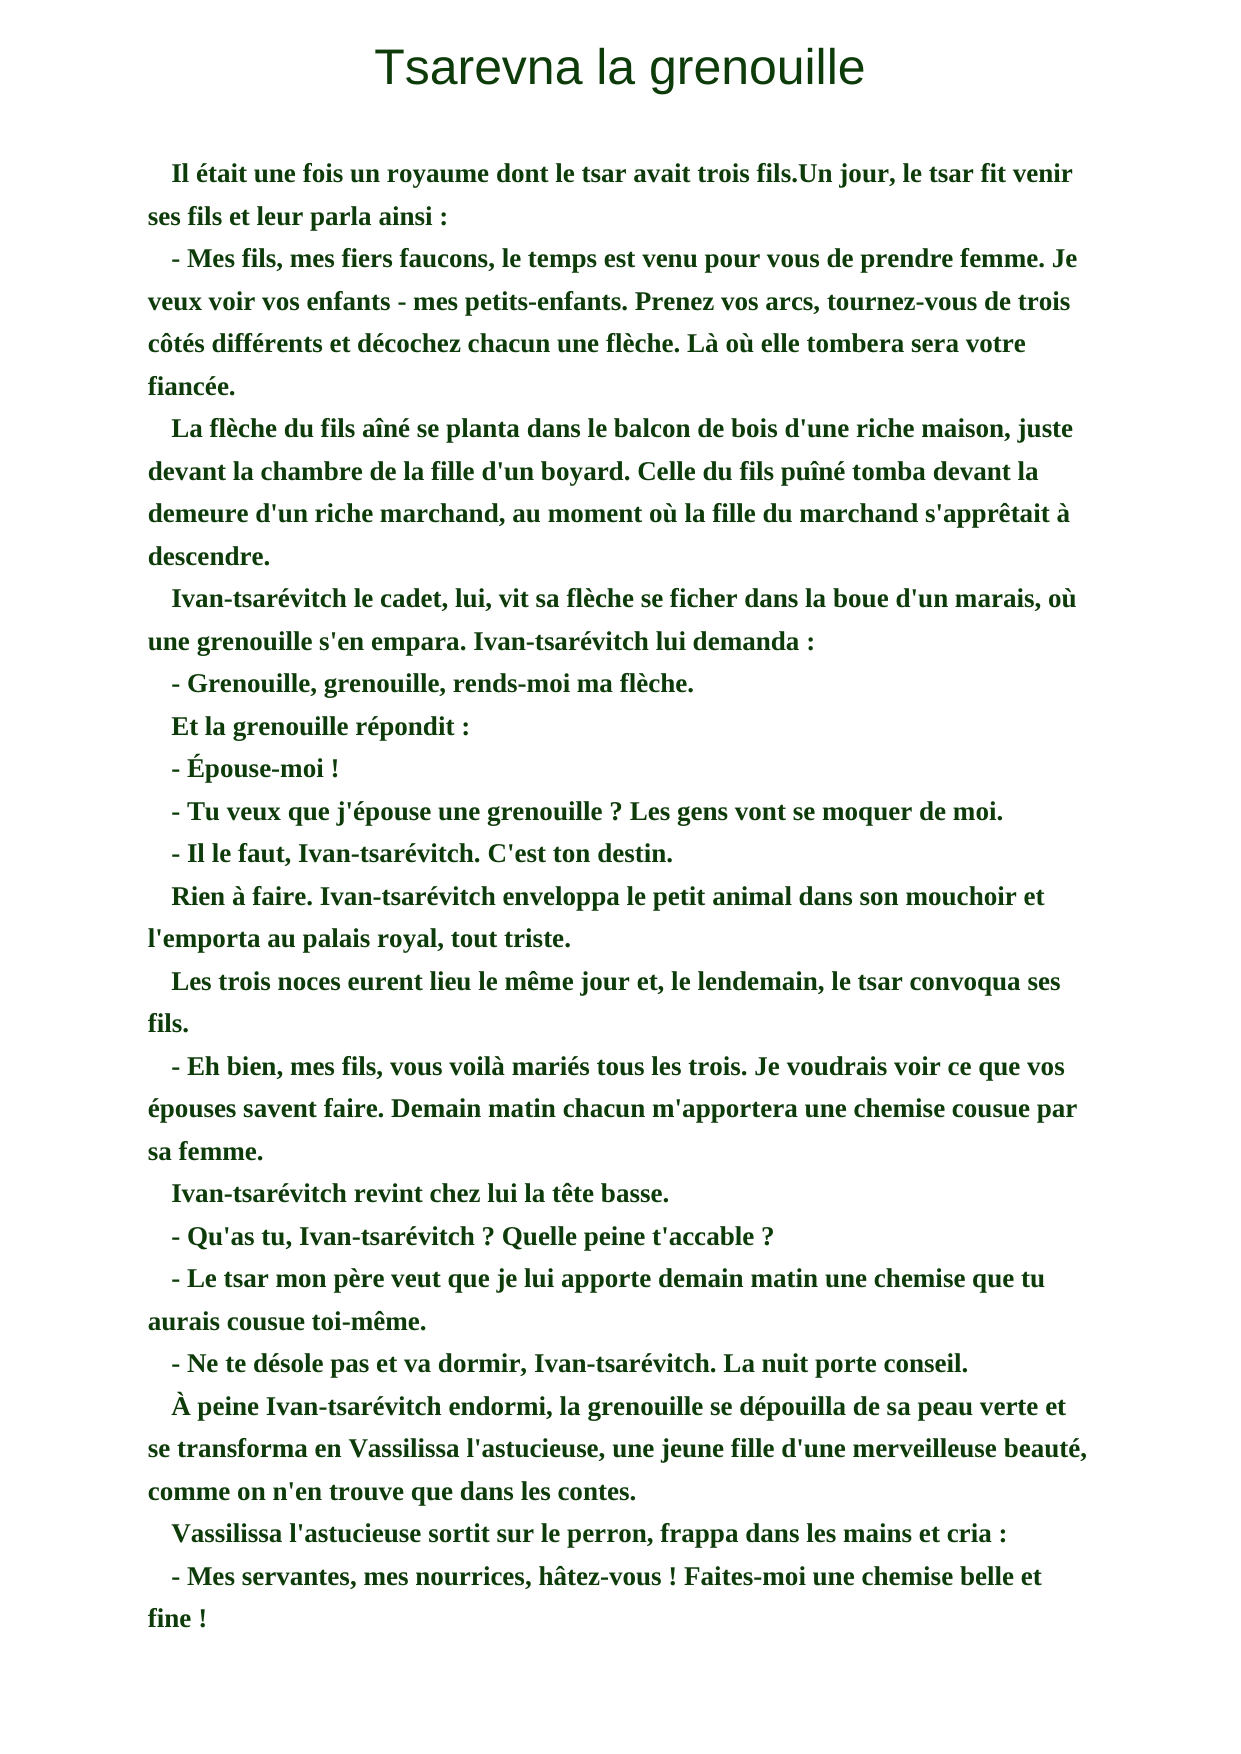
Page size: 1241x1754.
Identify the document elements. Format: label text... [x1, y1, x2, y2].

text - Épouse-moi ! [148, 741, 1093, 783]
text Tsarevna la grenouille [148, 37, 1093, 95]
text Et la grenouille répondit : [148, 698, 1093, 741]
text Vassilissa l'astucieuse sortit sur le perron, frappa dans les mains et cria : [148, 1506, 1093, 1548]
text - Ne te désole pas et va dormir, Ivan-tsarévitch. La nuit porte conseil. [148, 1336, 1093, 1378]
text - Mes fils, mes fiers faucons, le temps est venu pour vous de prendre femme. Je veux voir vos enfants - mes petits-enfants. Prenez vos arcs, tournez-vous de trois côtés différents et décochez chacun une flèche. Là où elle tombera sera votre fiancée. [148, 231, 1093, 401]
text - Eh bien, mes fils, vous voilà mariés tous les trois. Je voudrais voir ce que vos épouses savent faire. Demain matin chacun m'apportera une chemise cousue par sa femme. [148, 1038, 1093, 1166]
text Les trois noces eurent lieu le même jour et, le lendemain, le tsar convoqua ses fils. [148, 953, 1093, 1038]
text La flèche du fils aîné se planta dans le balcon de bois d'une riche maison, juste devant la chambre de la fille d'un boyard. Celle du fils puîné tomba devant la demeure d'un riche marchand, au moment où la fille du marchand s'apprêtait à descendre. [148, 401, 1093, 571]
text - Le tsar mon père veut que je lui apporte demain matin une chemise que tu aurais cousue toi-même. [148, 1251, 1093, 1336]
text À peine Ivan-tsarévitch endormi, la grenouille se dépouilla de sa peau verte et se transforma en Vassilissa l'astucieuse, une jeune fille d'une merveilleuse beauté, comme on n'en trouve que dans les contes. [148, 1378, 1093, 1506]
text - Qu'as tu, Ivan-tsarévitch ? Quelle peine t'accable ? [148, 1208, 1093, 1251]
text Rien à faire. Ivan-tsarévitch enveloppa le petit animal dans son mouchoir et l'emporta au palais royal, tout triste. [148, 868, 1093, 953]
text - Tu veux que j'épouse une grenouille ? Les gens vont se moquer de moi. [148, 783, 1093, 826]
text - Mes servantes, mes nourrices, hâtez-vous ! Faites-moi une chemise belle et fine ! [148, 1548, 1093, 1633]
text - Il le faut, Ivan-tsarévitch. C'est ton destin. [148, 826, 1093, 868]
text - Grenouille, grenouille, rends-moi ma flèche. [148, 656, 1093, 698]
text Il était une fois un royaume dont le tsar avait trois fils.Un jour, le tsar fit venir ses fils et leur parla ainsi : [148, 146, 1093, 231]
text Ivan-tsarévitch revint chez lui la tête basse. [148, 1166, 1093, 1208]
text Ivan-tsarévitch le cadet, lui, vit sa flèche se ficher dans la boue d'un marais, où une grenouille s'en empara. Ivan-tsarévitch lui demanda : [148, 571, 1093, 656]
